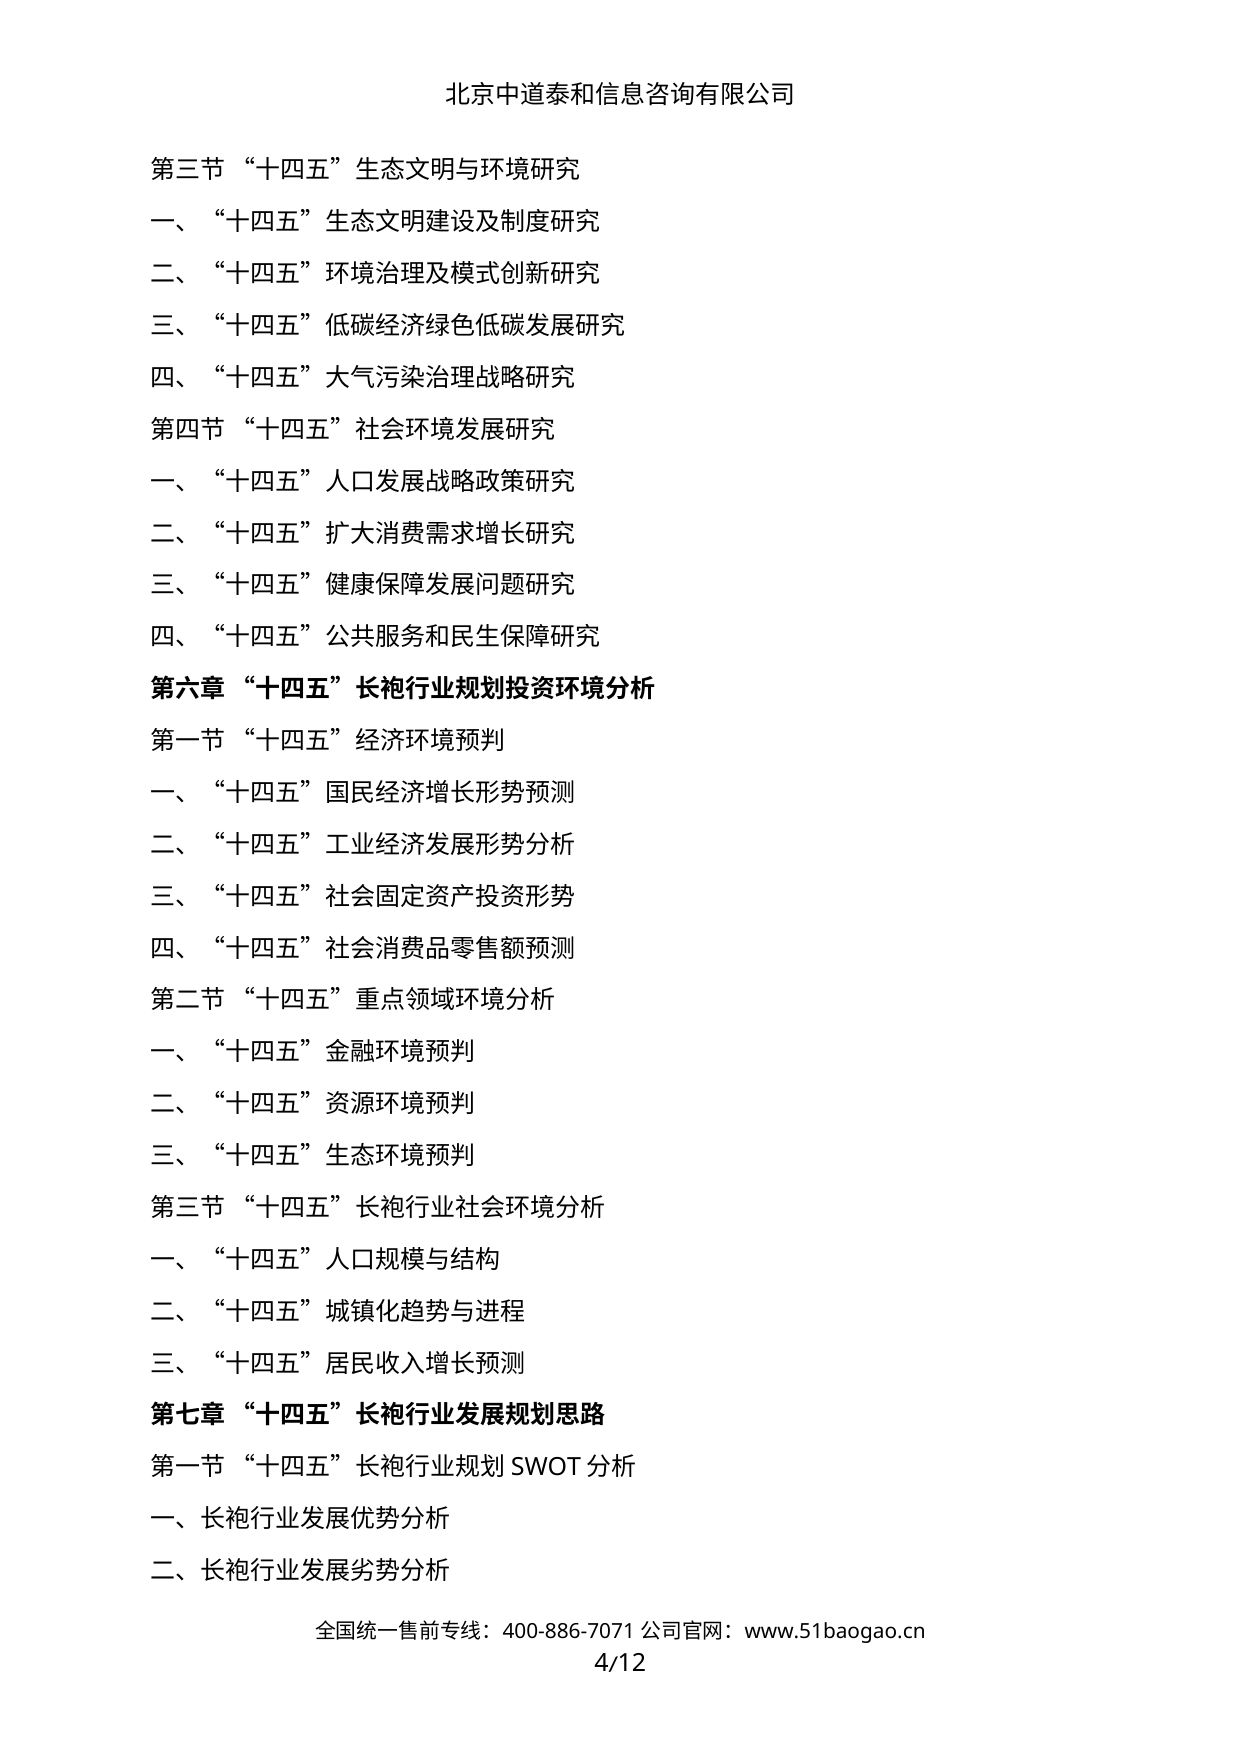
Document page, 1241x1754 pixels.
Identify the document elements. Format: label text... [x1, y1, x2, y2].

text 三、“十四五”居民收入增长预测 [150, 1343, 1090, 1379]
text 一、“十四五”生态文明建设及制度研究 [150, 202, 1090, 238]
text 二、“十四五”工业经济发展形势分析 [150, 824, 1090, 861]
text 二、“十四五”扩大消费需求增长研究 [150, 513, 1090, 549]
text 第二节 “十四五”重点领域环境分析 [150, 980, 1090, 1016]
text 一、“十四五”金融环境预判 [150, 1032, 1090, 1068]
text 一、“十四五”人口规模与结构 [150, 1239, 1090, 1276]
text 二、长袍行业发展劣势分析 [150, 1551, 1090, 1587]
text 三、“十四五”社会固定资产投资形势 [150, 876, 1090, 912]
text 一、“十四五”国民经济增长形势预测 [150, 772, 1090, 809]
text 四、“十四五”大气污染治理战略研究 [150, 357, 1090, 394]
text 二、“十四五”环境治理及模式创新研究 [150, 254, 1090, 290]
text 第七章 “十四五”长袍行业发展规划思路 [150, 1395, 1090, 1431]
text 第一节 “十四五”经济环境预判 [150, 721, 1090, 757]
text 三、“十四五”生态环境预判 [150, 1136, 1090, 1172]
text 四、“十四五”公共服务和民生保障研究 [150, 617, 1090, 653]
text 第六章 “十四五”长袍行业规划投资环境分析 [150, 669, 1090, 705]
text 三、“十四五”低碳经济绿色低碳发展研究 [150, 306, 1090, 342]
text 三、“十四五”健康保障发展问题研究 [150, 565, 1090, 601]
text 二、“十四五”资源环境预判 [150, 1084, 1090, 1120]
text 第三节 “十四五”生态文明与环境研究 [150, 150, 1090, 186]
text 第三节 “十四五”长袍行业社会环境分析 [150, 1187, 1090, 1224]
text 第一节 “十四五”长袍行业规划SWOT分析 [150, 1447, 1090, 1483]
text 第四节 “十四五”社会环境发展研究 [150, 409, 1090, 446]
text 四、“十四五”社会消费品零售额预测 [150, 928, 1090, 964]
text 一、长袍行业发展优势分析 [150, 1499, 1090, 1535]
text 一、“十四五”人口发展战略政策研究 [150, 461, 1090, 497]
text 二、“十四五”城镇化趋势与进程 [150, 1291, 1090, 1327]
